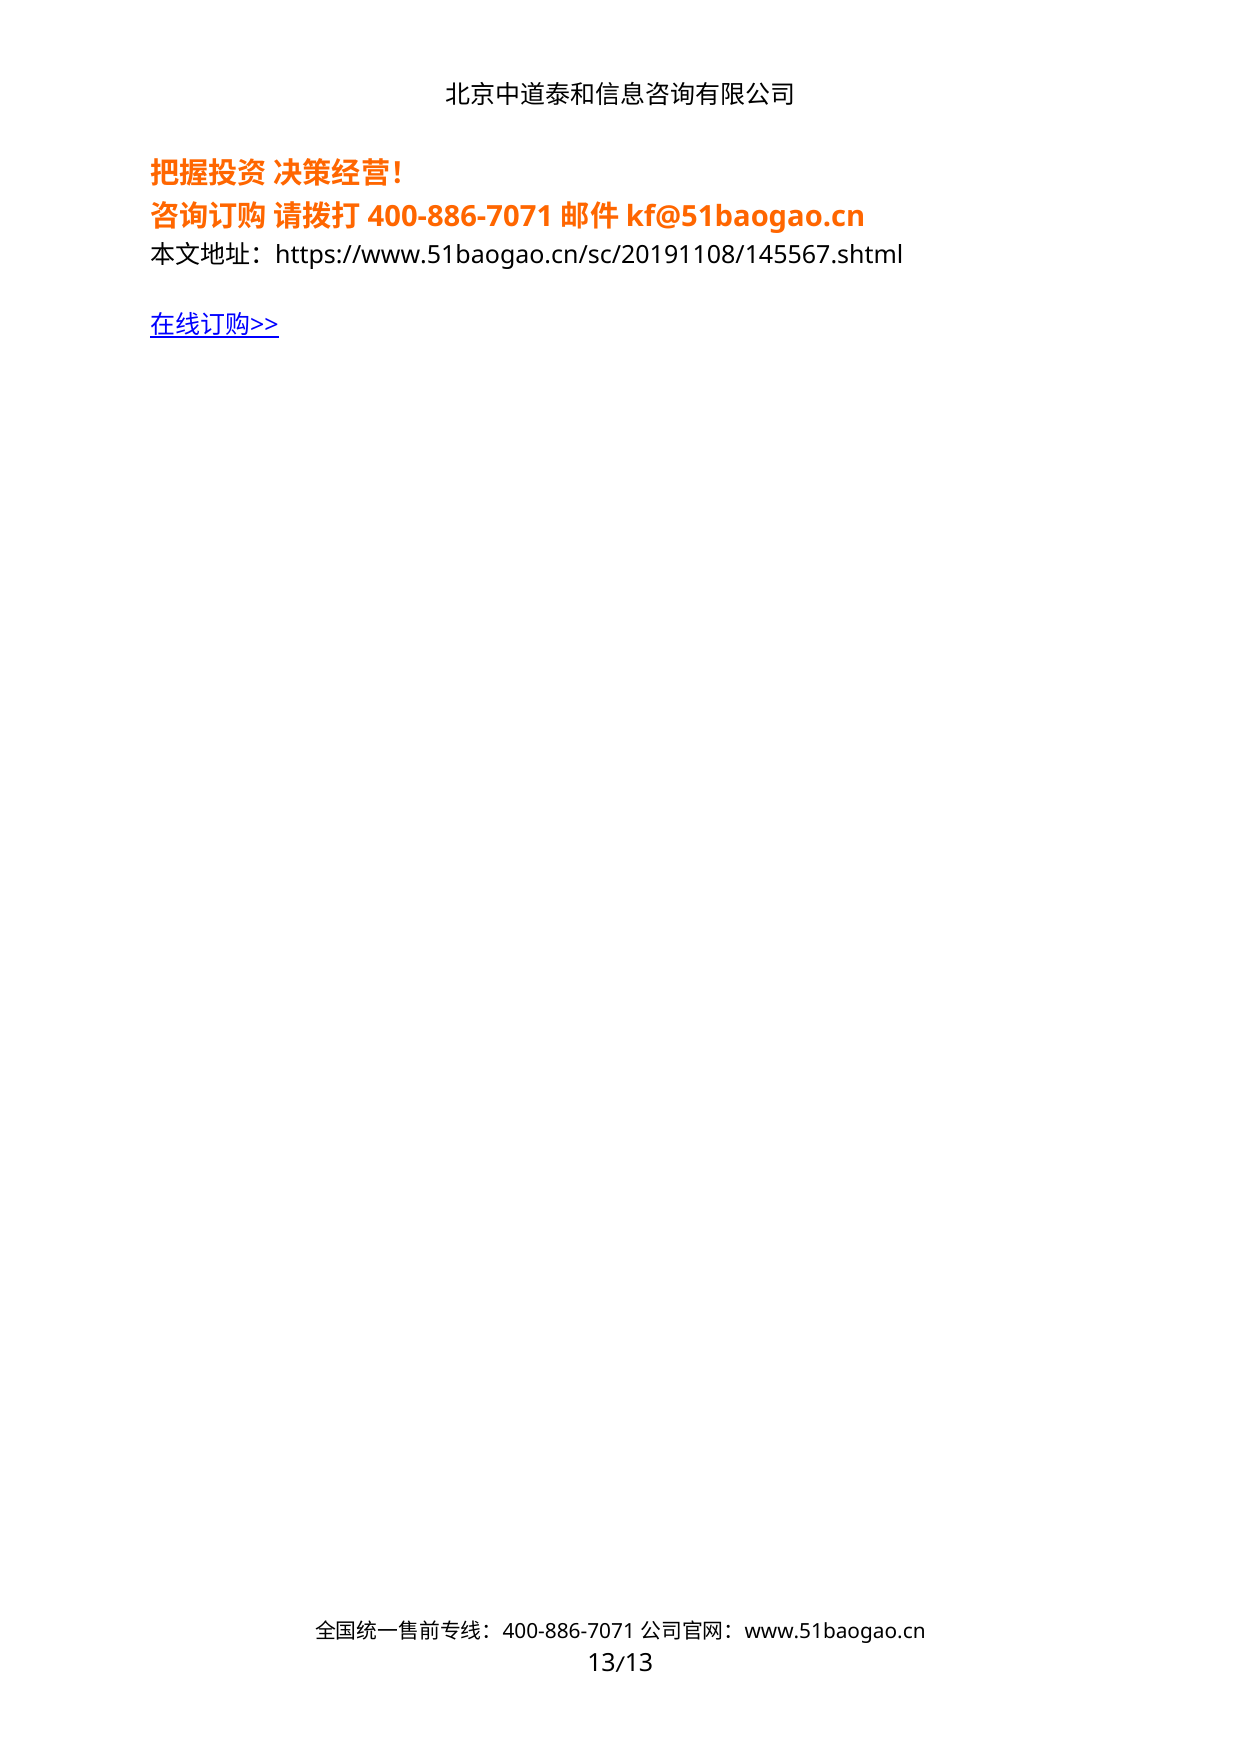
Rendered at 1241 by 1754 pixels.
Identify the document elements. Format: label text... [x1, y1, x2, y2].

text 在线订购>> [150, 271, 1090, 341]
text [150, 150, 1090, 271]
